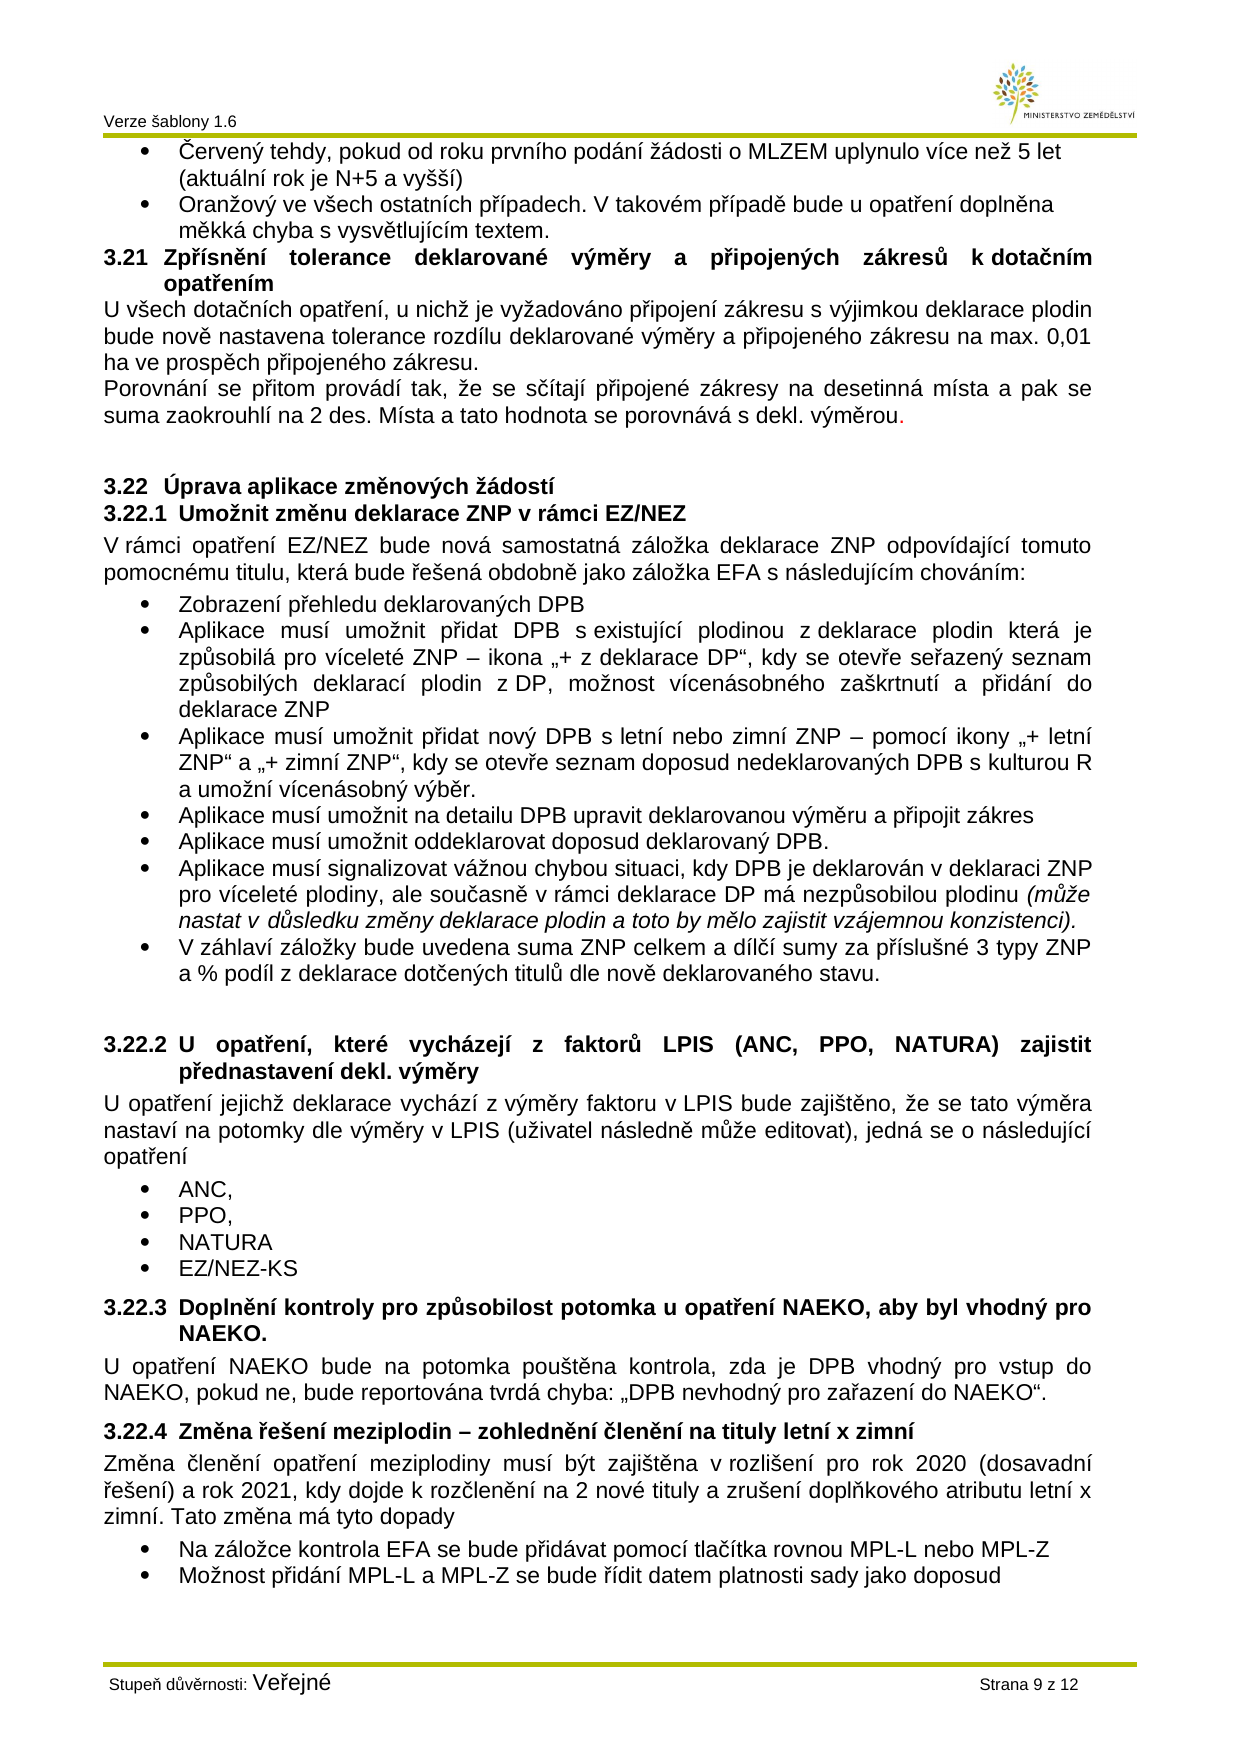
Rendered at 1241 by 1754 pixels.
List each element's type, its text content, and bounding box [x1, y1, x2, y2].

subtitle Porovnání se přitom provádí tak, že se sčítají připojené zákresy na desetinná místa a pak se suma zaokrouhlí na 2 des. Místa a tato hodnota se porovnává s dekl. výměrou. [103, 375, 1092, 428]
text V rámci opatření EZ/NEZ bude nová samostatná záložka deklarace ZNP odpovídající tomuto pomocnému titulu, která bude řešená obdobně jako záložka EFA s následujícím chováním: [103, 532, 1092, 585]
subtitle Úprava aplikace změnových žádostí [103, 473, 1092, 499]
list ANC, [141, 1176, 1092, 1202]
list V záhlaví záložky bude uvedena suma ZNP celkem a dílčí sumy za příslušné 3 typy ZNP a % podíl z deklarace dotčených titulů dle nově deklarovaného stavu. [141, 934, 1092, 986]
subtitle Doplnění kontroly pro způsobilost potomka u opatření NAEKO, aby byl vhodný pro NAEKO. [103, 1294, 1092, 1346]
text U opatření jejichž deklarace vychází z výměry faktoru v LPIS bude zajištěno, že se tato výměra nastaví na potomky dle výměry v LPIS (uživatel následně může editovat), jedná se o následující opatření [103, 1090, 1092, 1169]
text U opatření NAEKO bude na potomka pouštěna kontrola, zda je DPB vhodný pro vstup do NAEKO, pokud ne, bude reportována tvrdá chyba: „DPB nevhodný pro zařazení do NAEKO“. [103, 1353, 1092, 1405]
list Aplikace musí umožnit na detailu DPB upravit deklarovanou výměru a připojit zákres [141, 802, 1092, 828]
list NATURA [141, 1228, 1092, 1255]
list Aplikace musí umožnit přidat nový DPB s letní nebo zimní ZNP – pomocí ikony „+ letní ZNP“ a „+ zimní ZNP“, kdy se otevře seznam doposud nedeklarovaných DPB s kulturou R a umožní vícenásobný výběr. [141, 723, 1092, 802]
list Oranžový ve všech ostatních případech. V takovém případě bude u opatření doplněna měkká chyba s vysvětlujícím textem. [141, 191, 1092, 243]
picture [991, 59, 1137, 128]
list Možnost přidání MPL-L a MPL-Z se bude řídit datem platnosti sady jako doposud [141, 1562, 1092, 1588]
subtitle Zpřísnění tolerance deklarované výměry a připojených zákresů k dotačním opatřením [103, 243, 1092, 296]
list Aplikace musí signalizovat vážnou chybou situaci, kdy DPB je deklarován v deklaraci ZNP pro víceleté plodiny, ale současně v rámci deklarace DP má nezpůsobilou plodinu (může nastat v důsledku změny deklarace plodin a toto by mělo zajistit vzájemnou konzistenci). [141, 854, 1092, 934]
list EZ/NEZ-KS [141, 1255, 1092, 1281]
list Aplikace musí umožnit přidat DPB s existující plodinou z deklarace plodin která je způsobilá pro víceleté ZNP – ikona „+ z deklarace DP“, kdy se otevře seřazený seznam způsobilých deklarací plodin z DP, možnost vícenásobného zaškrtnutí a přidání do deklarace ZNP [141, 617, 1092, 723]
subtitle U opatření, které vycházejí z faktorů LPIS (ANC, PPO, NATURA) zajistit přednastavení dekl. výměry [103, 1031, 1092, 1084]
text Změna členění opatření meziplodiny musí být zajištěna v rozlišení pro rok 2020 (dosavadní řešení) a rok 2021, kdy dojde k rozčlenění na 2 nové tituly a zrušení doplňkového atributu letní x zimní. Tato změna má tyto dopady [103, 1450, 1092, 1529]
list Na záložce kontrola EFA se bude přidávat pomocí tlačítka rovnou MPL-L nebo MPL-Z [141, 1536, 1092, 1562]
subtitle Umožnit změnu deklarace ZNP v rámci EZ/NEZ [103, 499, 1092, 526]
list Zobrazení přehledu deklarovaných DPB [141, 591, 1092, 617]
subtitle Změna řešení meziplodin – zohlednění členění na tituly letní x zimní [103, 1418, 1092, 1444]
subtitle U všech dotačních opatření, u nichž je vyžadováno připojení zákresu s výjimkou deklarace plodin bude nově nastavena tolerance rozdílu deklarované výměry a připojeného zákresu na max. 0,01 ha ve prospěch připojeného zákresu. [103, 296, 1092, 375]
list Aplikace musí umožnit oddeklarovat doposud deklarovaný DPB. [141, 828, 1092, 854]
list Červený tehdy, pokud od roku prvního podání žádosti o MLZEM uplynulo více než 5 let (aktuální rok je N+5 a vyšší) [141, 138, 1092, 191]
list PPO, [141, 1202, 1092, 1228]
